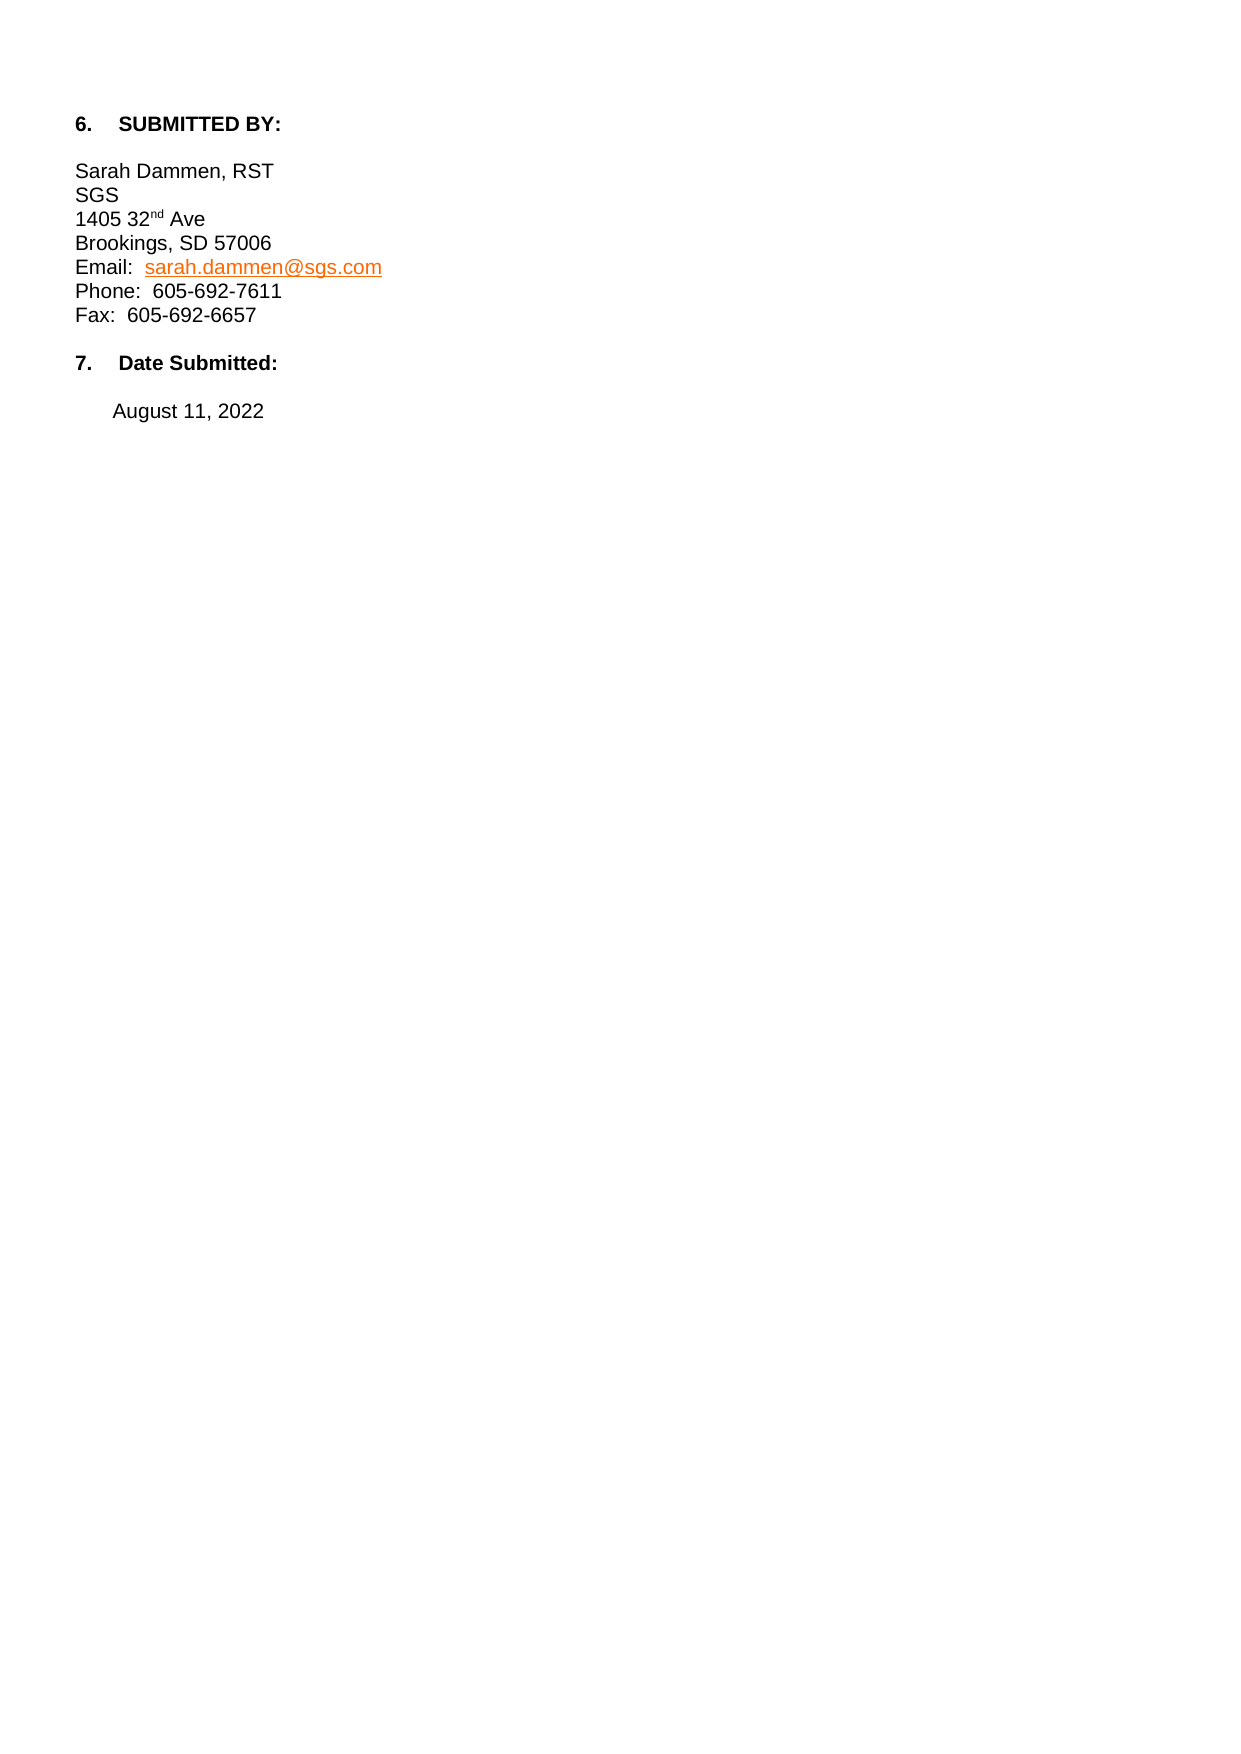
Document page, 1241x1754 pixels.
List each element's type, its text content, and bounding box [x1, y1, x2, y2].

text Phone: 605-692-7611 [75, 279, 1165, 303]
text August 11, 2022 [112, 399, 1165, 423]
text SGS [75, 183, 1165, 207]
text Sarah Dammen, RST [75, 159, 1165, 183]
text Brookings, SD 57006 [75, 231, 1165, 255]
text Fax: 605-692-6657 [75, 303, 1165, 327]
text 1405 32nd Ave [75, 207, 1165, 231]
text Email: sarah.dammen@sgs.com [75, 255, 1165, 279]
list Date Submitted: [75, 351, 1165, 375]
list SUBMITTED BY: [75, 111, 1165, 135]
